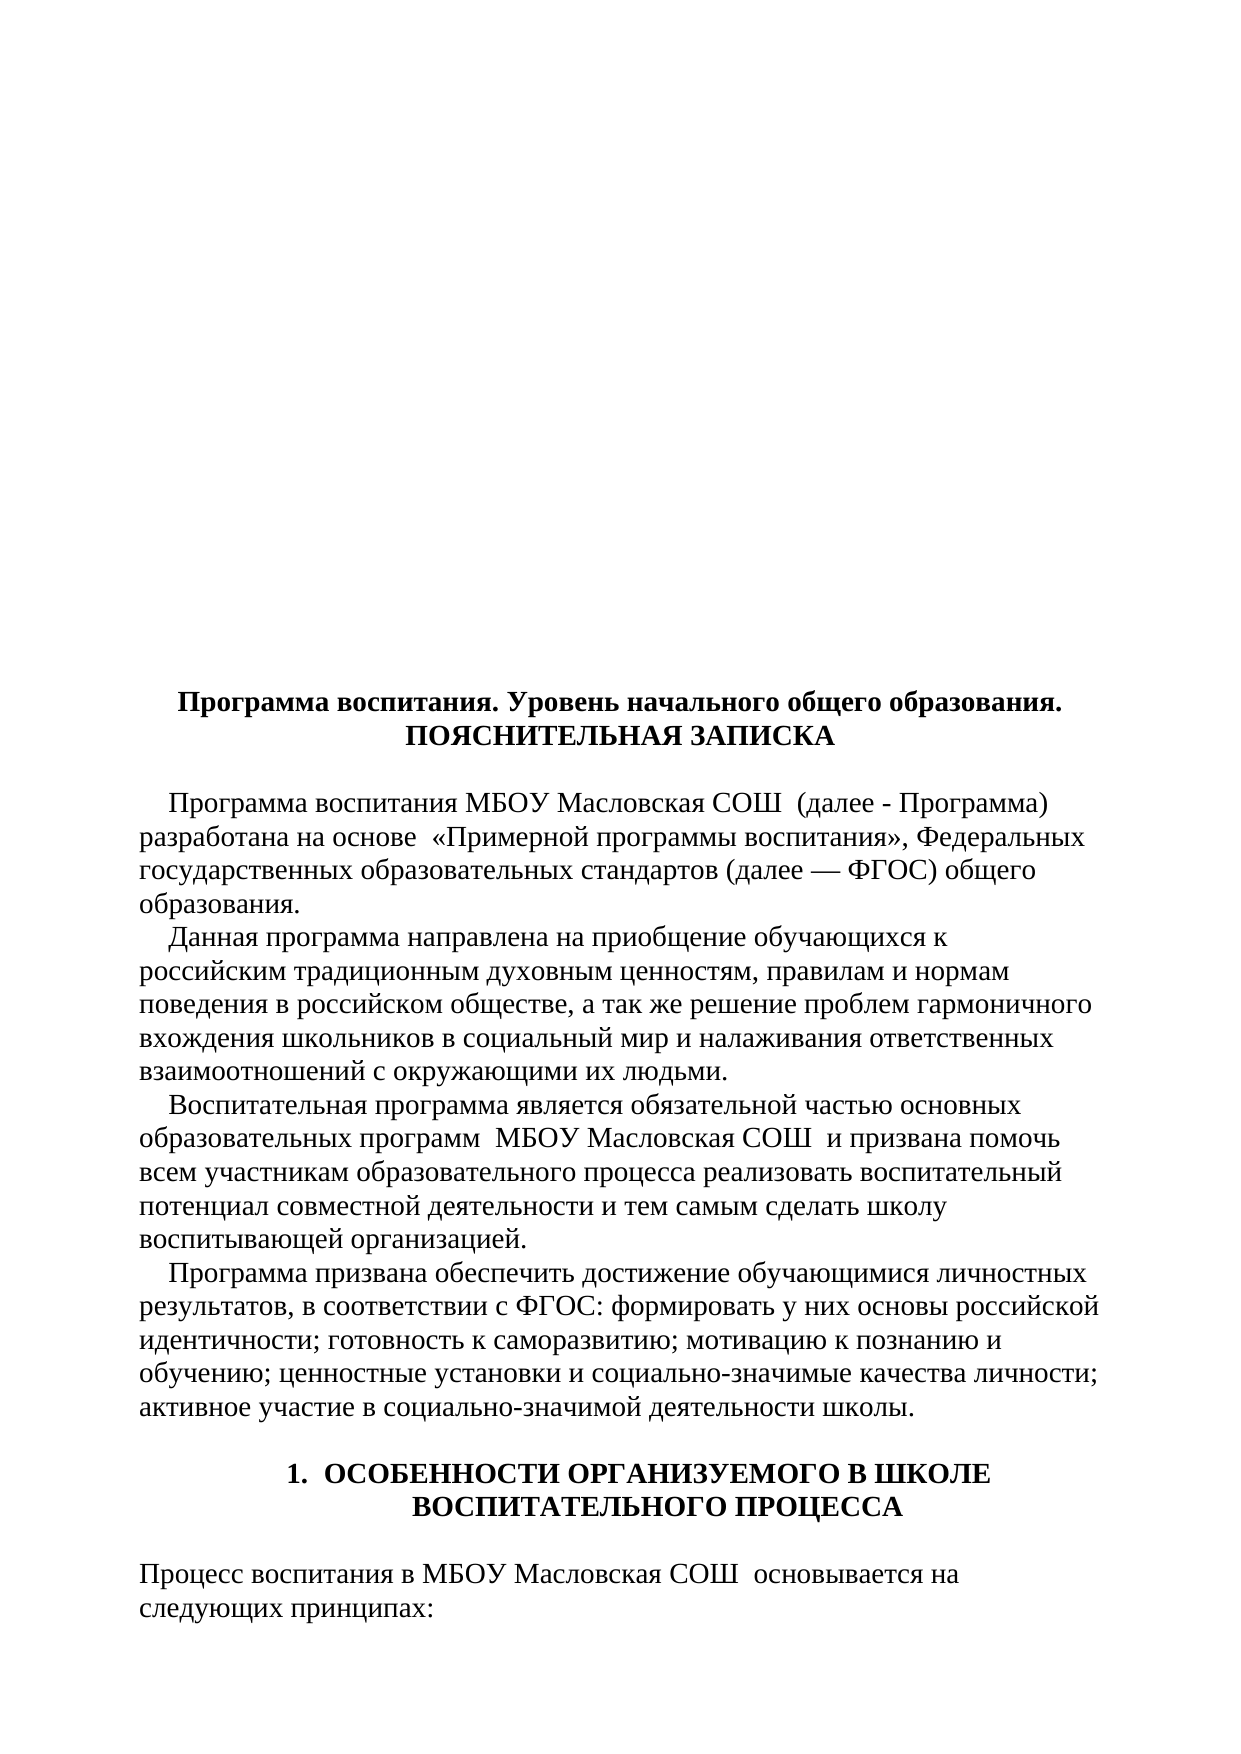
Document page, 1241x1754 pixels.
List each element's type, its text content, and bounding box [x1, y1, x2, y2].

text Программа воспитания. Уровень начального общего образования. [139, 684, 1101, 718]
text Процесс воспитания в МБОУ Масловская СОШ основывается на следующих принципах: [139, 1557, 1101, 1624]
list ОСОБЕННОСТИ ОРГАНИЗУЕМОГО В ШКОЛЕ [176, 1456, 1101, 1489]
text Программа призвана обеспечить достижение обучающимися личностных результатов, в соответствии с ФГОС: формировать у них основы российской идентичности; готовность к саморазвитию; мотивацию к познанию и обучению; ценностные установки и социально-значимые качества личности; активное участие в социально-значимой деятельности школы. [139, 1255, 1101, 1422]
text ПОЯСНИТЕЛЬНАЯ ЗАПИСКА [139, 718, 1101, 752]
text Воспитательная программа является обязательной частью основных образовательных программ МБОУ Масловская СОШ и призвана помочь всем участникам образовательного процесса реализовать воспитательный потенциал совместной деятельности и тем самым сделать школу воспитывающей организацией. [139, 1087, 1101, 1255]
text Данная программа направлена на приобщение обучающихся к российским традиционным духовным ценностям, правилам и нормам поведения в российском обществе, а так же решение проблем гармоничного вхождения школьников в социальный мир и налаживания ответственных взаимоотношений с окружающими их людьми. [139, 919, 1101, 1087]
text Программа воспитания МБОУ Масловская СОШ (далее - Программа) разработана на основе «Примерной программы воспитания», Федеральных государственных образовательных стандартов (далее — ФГОС) общего образования. [139, 785, 1101, 919]
text ВОСПИТАТЕЛЬНОГО ПРОЦЕССА [214, 1489, 1101, 1523]
